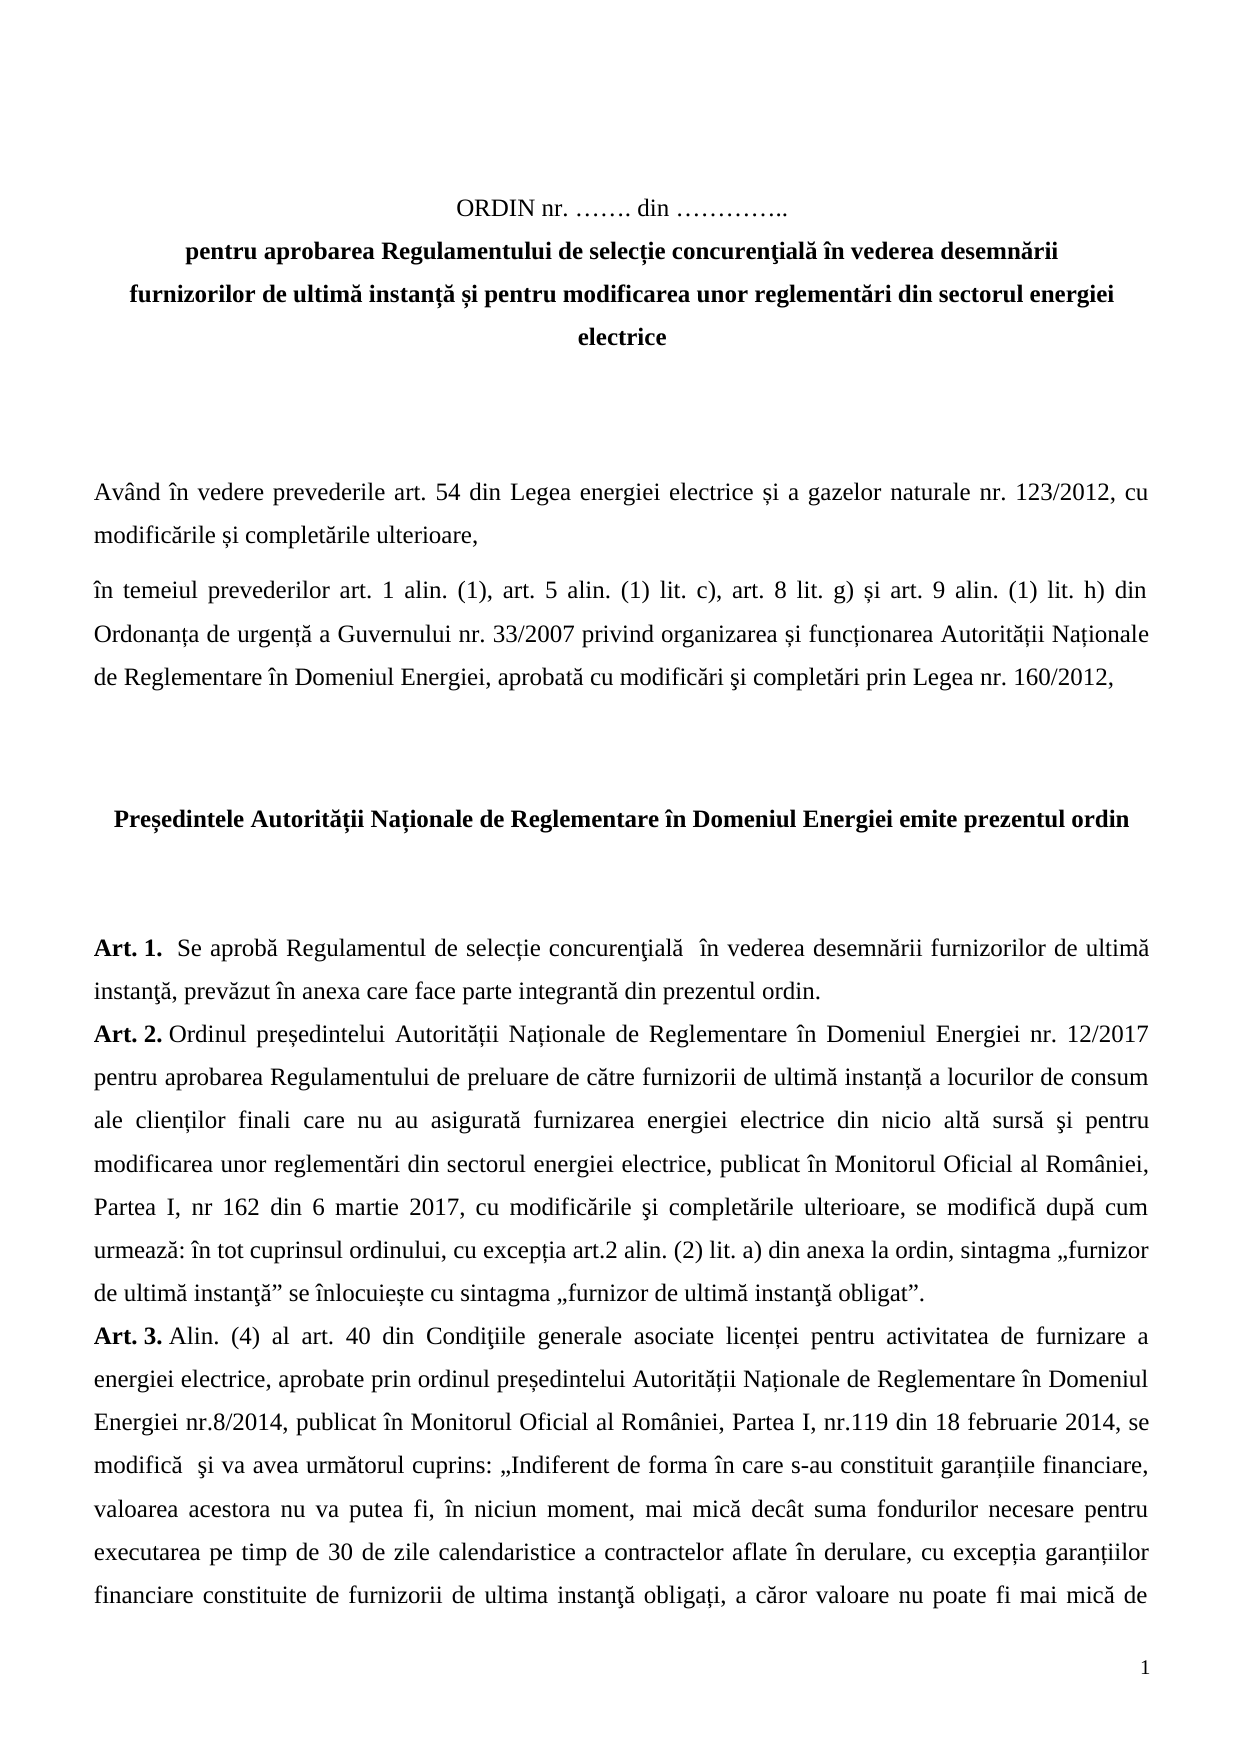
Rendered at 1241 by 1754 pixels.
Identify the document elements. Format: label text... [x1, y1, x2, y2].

text Având în vedere prevederile art. 54 din Legea energiei electrice și a gazelor naturale nr. 123/2012, cu modificările și completările ulterioare, [94, 477, 1150, 549]
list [94, 1321, 1150, 1609]
subtitle ORDIN nr. ……. din ………….. [94, 193, 1150, 222]
text pentru aprobarea Regulamentului de selecție concurenţială în vederea desemnării [94, 236, 1150, 265]
text în temeiul prevederilor art. 1 alin. (1), art. 5 alin. (1) lit. c), art. 8 lit. g) și art. 9 alin. (1) lit. h) din Ordonanța de urgență a Guvernului nr. 33/2007 privind organizarea și funcționarea Autorității Naționale de Reglementare în Domeniul Energiei, aprobată cu modificări şi completări prin Legea nr. 160/2012, [94, 576, 1150, 691]
text furnizorilor de ultimă instanță și pentru modificarea unor reglementări din sectorul energiei electrice [94, 279, 1150, 351]
list Se aprobă Regulamentul de selecție concurenţială în vederea desemnării furnizorilor de ultimă instanţă, prevăzut în anexa care face parte integrantă din prezentul ordin. [94, 933, 1150, 1005]
text Președintele Autorității Naționale de Reglementare în Domeniul Energiei emite prezentul ordin [94, 804, 1150, 832]
list Ordinul președintelui Autorității Naționale de Reglementare în Domeniul Energiei nr. 12/2017 pentru aprobarea Regulamentului de preluare de către furnizorii de ultimă instanță a locurilor de consum ale clienților finali care nu au asigurată furnizarea energiei electrice din nicio altă sursă şi pentru modificarea unor reglementări din sectorul energiei electrice, publicat în Monitorul Oficial al României, Partea I, nr 162 din 6 martie 2017, cu modificările şi completările ulterioare, se modifică după cum urmează: în tot cuprinsul ordinului, cu excepția art.2 alin. (2) lit. a) din anexa la ordin, sintagma „furnizor de ultimă instanţă” se înlocuiește cu sintagma „furnizor de ultimă instanţă obligat”. [94, 1019, 1150, 1307]
